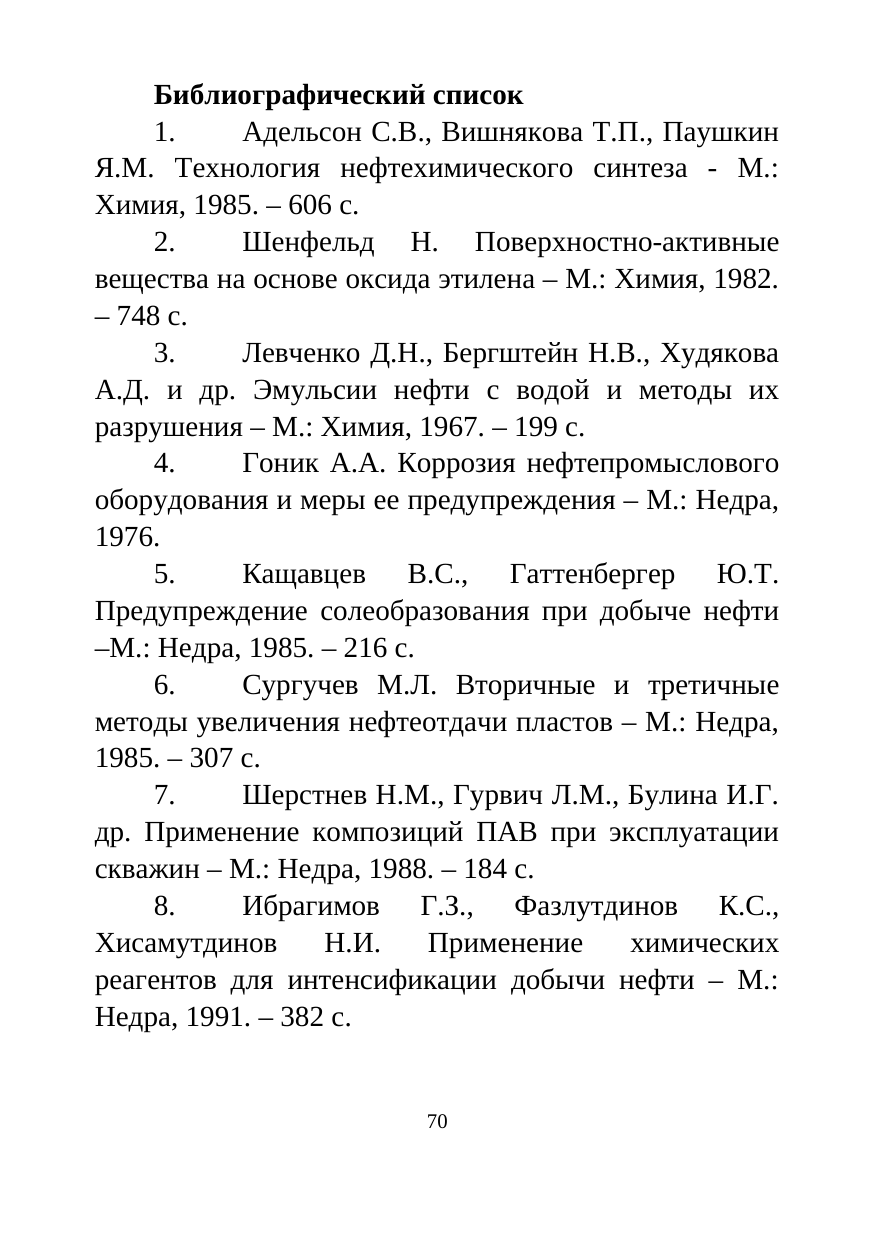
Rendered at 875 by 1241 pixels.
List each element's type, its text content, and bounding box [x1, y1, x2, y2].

list Кащавцев В.С., Гаттенбергер Ю.Т. Предупреждение солеобразования при добыче нефти –М.: Недра, 1985. – 216 с. [94, 556, 779, 663]
list Гоник А.А. Коррозия нефтепромыслового оборудования и меры ее предупреждения – М.: Недра, 1976. [94, 446, 779, 553]
list Ибрагимов Г.З., Фазлутдинов К.С., Хисамутдинов Н.И. Применение химических реагентов для интенсификации добычи нефти – М.: Недра, 1991. – 382 с. [94, 888, 779, 1032]
list Шерстнев Н.М., Гурвич Л.М., Булина И.Г. др. Применение композиций ПАВ при эксплуатации скважин – М.: Недра, 1988. – 184 с. [94, 777, 779, 885]
list Сургучев М.Л. Вторичные и третичные методы увеличения нефтеотдачи пластов – М.: Недра, 1985. – 307 с. [94, 667, 779, 774]
list Левченко Д.Н., Бергштейн Н.В., Худякова А.Д. и др. Эмульсии нефти с водой и методы их разрушения – М.: Химия, 1967. – 199 с. [94, 335, 779, 442]
text Библиографический список [94, 77, 779, 110]
list Шенфельд Н. Поверхностно-активные вещества на основе оксида этилена – М.: Химия, 1982. – 748 с. [94, 224, 779, 332]
list Адельсон С.В., Вишнякова Т.П., Паушкин Я.М. Технология нефтехимического синтеза - М.: Химия, 1985. – 606 с. [94, 114, 779, 221]
